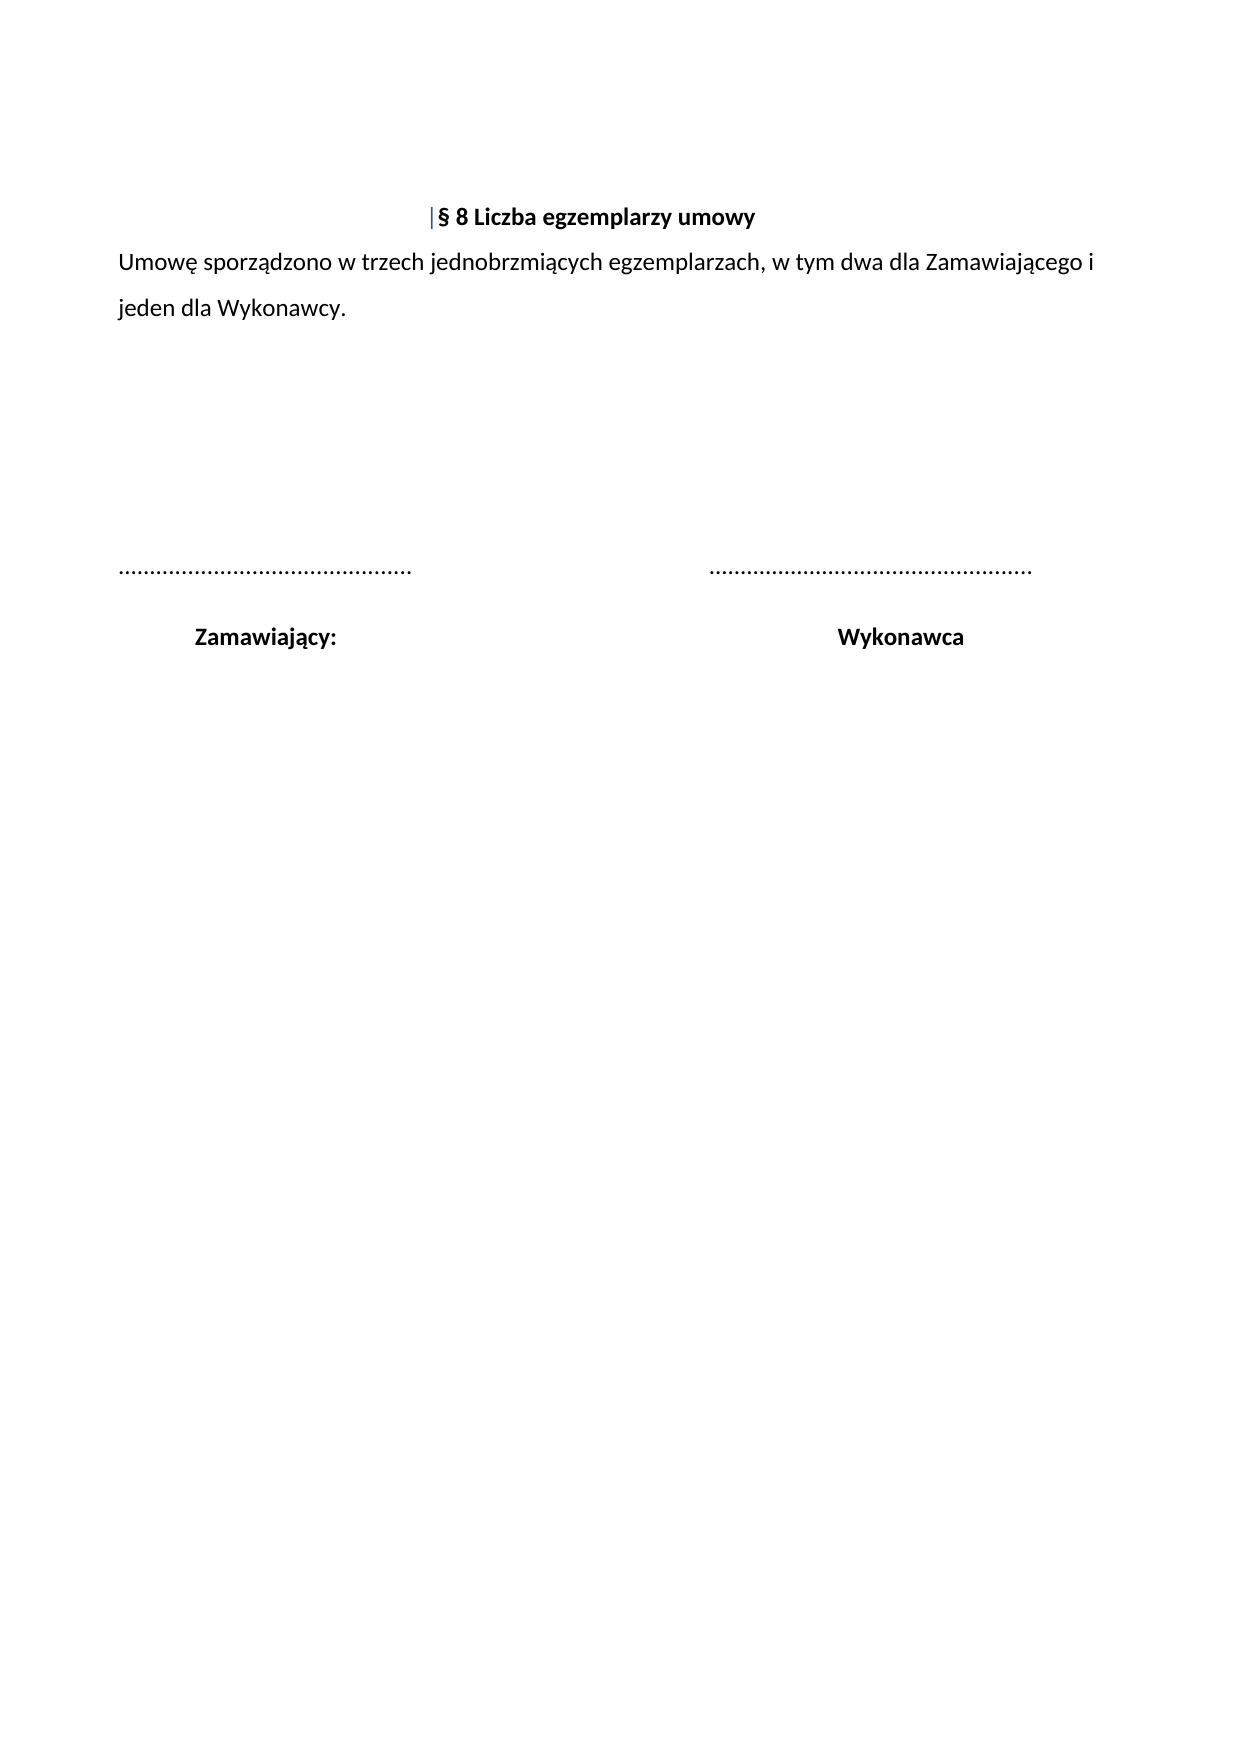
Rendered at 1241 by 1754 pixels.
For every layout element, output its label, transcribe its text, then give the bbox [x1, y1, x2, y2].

subtitle |§ 8 Liczba egzemplarzy umowy [118, 201, 1122, 231]
text Zamawiający: Wykonawca [118, 621, 1122, 651]
text Umowę sporządzono w trzech jednobrzmiących egzemplarzach, w tym dwa dla Zamawiającego i jeden dla Wykonawcy. [118, 247, 1122, 323]
